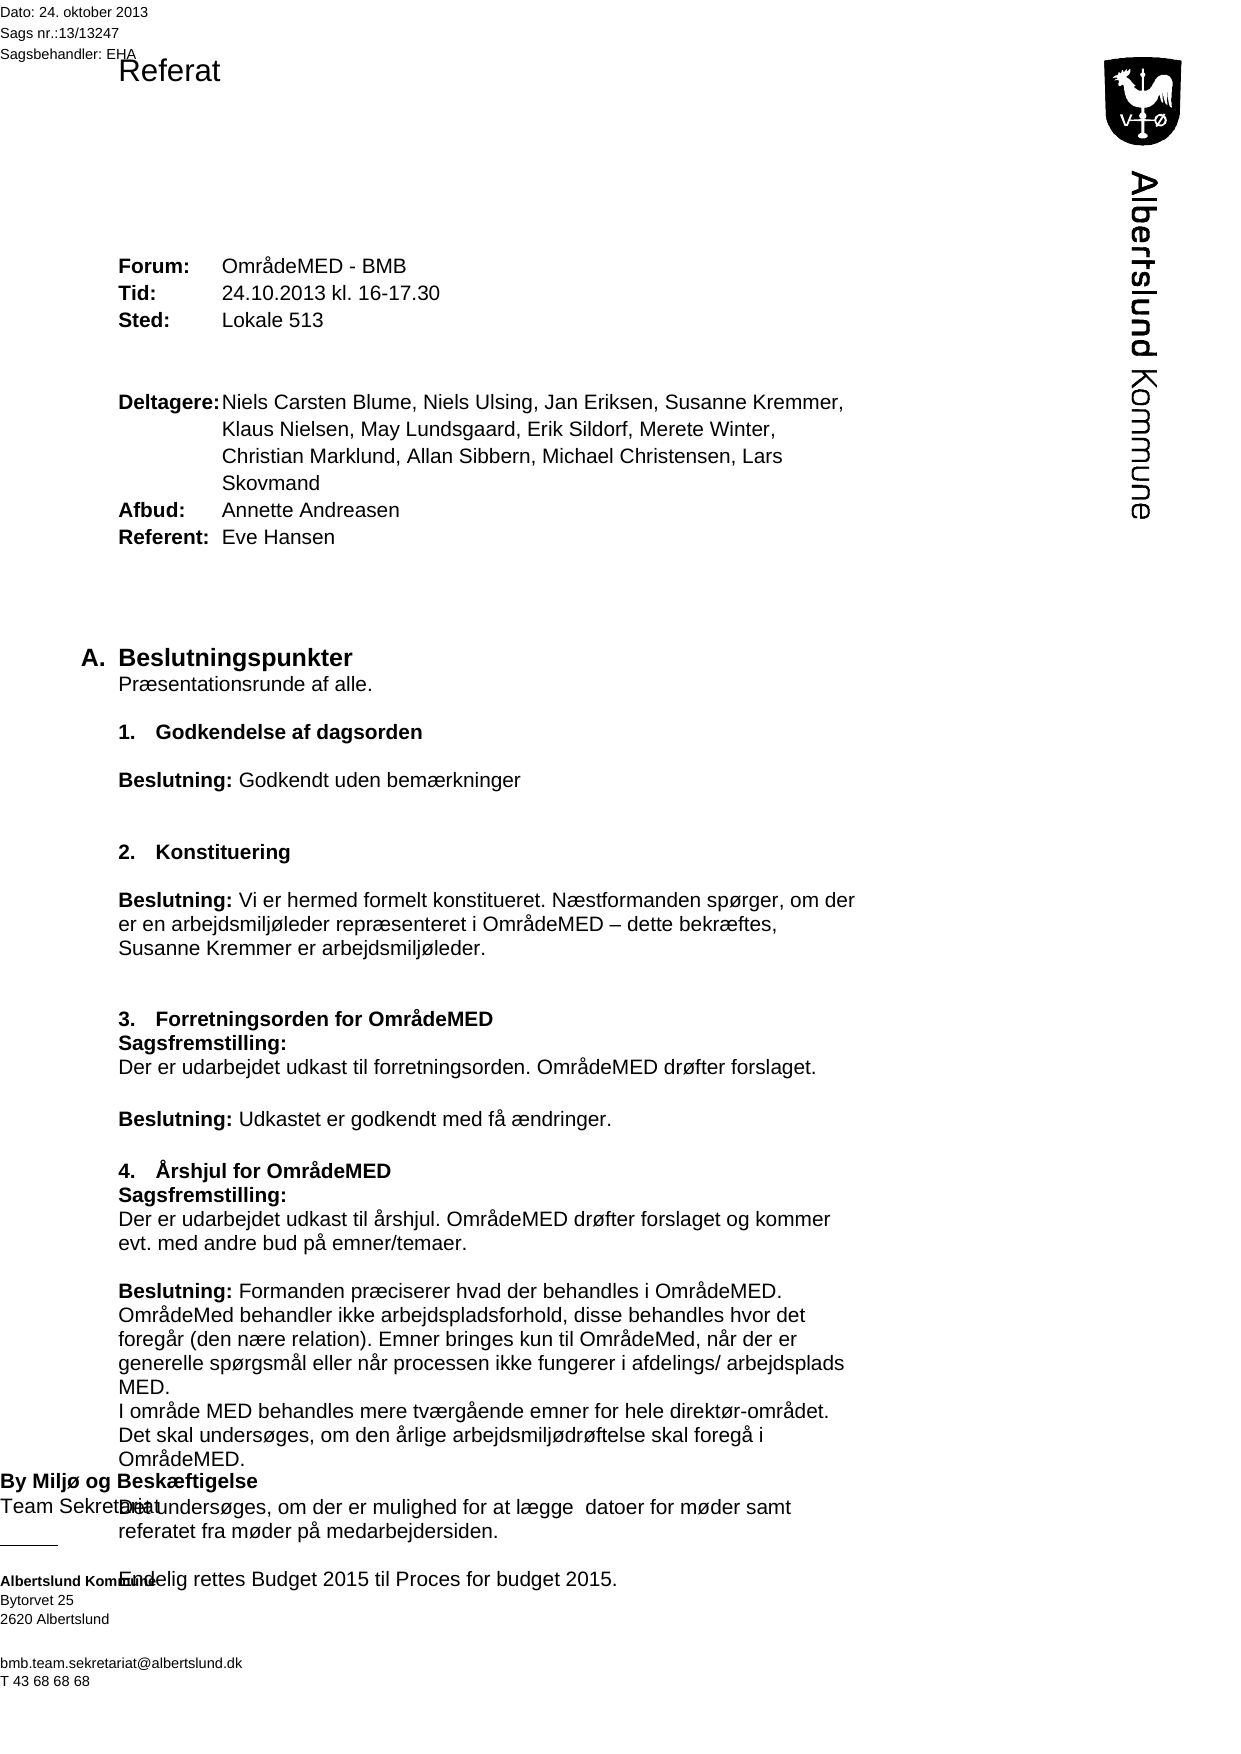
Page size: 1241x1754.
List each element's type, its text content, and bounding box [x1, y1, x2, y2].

text Der er udarbejdet udkast til årshjul. OmrådeMED drøfter forslaget og kommer evt. med andre bud på emner/temaer. [118, 1207, 856, 1255]
table_cell Deltagere: [118, 386, 222, 495]
text Præsentationsrunde af alle. [118, 672, 856, 696]
table_header Forum: [118, 251, 222, 278]
text Der er udarbejdet udkast til forretningsorden. OmrådeMED drøfter forslaget. [118, 1055, 856, 1079]
text Endelig rettes Budget 2015 til Proces for budget 2015. [118, 1566, 856, 1590]
table_cell 24.10.2013 kl. 16-17.30 [222, 278, 856, 305]
text I område MED behandles mere tværgående emner for hele direktør-området. [118, 1399, 856, 1423]
subtitle Beslutningspunkter [81, 641, 856, 672]
table_header OmrådeMED - BMB [222, 251, 856, 278]
subtitle Forretningsorden for OmrådeMED [118, 1007, 856, 1031]
text Sagsfremstilling: [118, 1183, 856, 1207]
subtitle Årshjul for OmrådeMED [118, 1159, 856, 1183]
table_cell Annette Andreasen [222, 495, 856, 522]
table_cell Tid: [118, 278, 222, 305]
text Beslutning: Formanden præciserer hvad der behandles i OmrådeMED. OmrådeMed behandler ikke arbejdspladsforhold, disse behandles hvor det foregår (den nære relation). Emner bringes kun til OmrådeMed, når der er generelle spørgsmål eller når processen ikke fungerer i afdelings/ arbejdsplads MED. [118, 1279, 856, 1399]
table_cell Lokale 513 [222, 305, 856, 386]
text Det skal undersøges, om den årlige arbejdsmiljødrøftelse skal foregå i OmrådeMED. [118, 1423, 856, 1471]
table_cell Eve Hansen [222, 522, 856, 641]
text Det undersøges, om der er mulighed for at lægge datoer for møder samt referatet fra møder på medarbejdersiden. [118, 1494, 856, 1542]
table_cell Afbud: [118, 495, 222, 522]
table_cell Referent: [118, 522, 222, 641]
table_cell Niels Carsten Blume, Niels Ulsing, Jan Eriksen, Susanne Kremmer, Klaus Nielsen, May Lundsgaard, Erik Sildorf, Merete Winter, Christian Marklund, Allan Sibbern, Michael Christensen, Lars Skovmand [222, 386, 856, 495]
subtitle Godkendelse af dagsorden [118, 720, 856, 744]
text Beslutning: Udkastet er godkendt med få ændringer. [118, 1107, 856, 1131]
text Beslutning: Vi er hermed formelt konstitueret. Næstformanden spørger, om der er en arbejdsmiljøleder repræsenteret i OmrådeMED – dette bekræftes, Susanne Kremmer er arbejdsmiljøleder. [118, 887, 856, 959]
text Sagsfremstilling: [118, 1031, 856, 1055]
subtitle Konstituering [118, 839, 856, 863]
text Beslutning: Godkendt uden bemærkninger [118, 768, 856, 792]
table_cell Sted: [118, 305, 222, 386]
